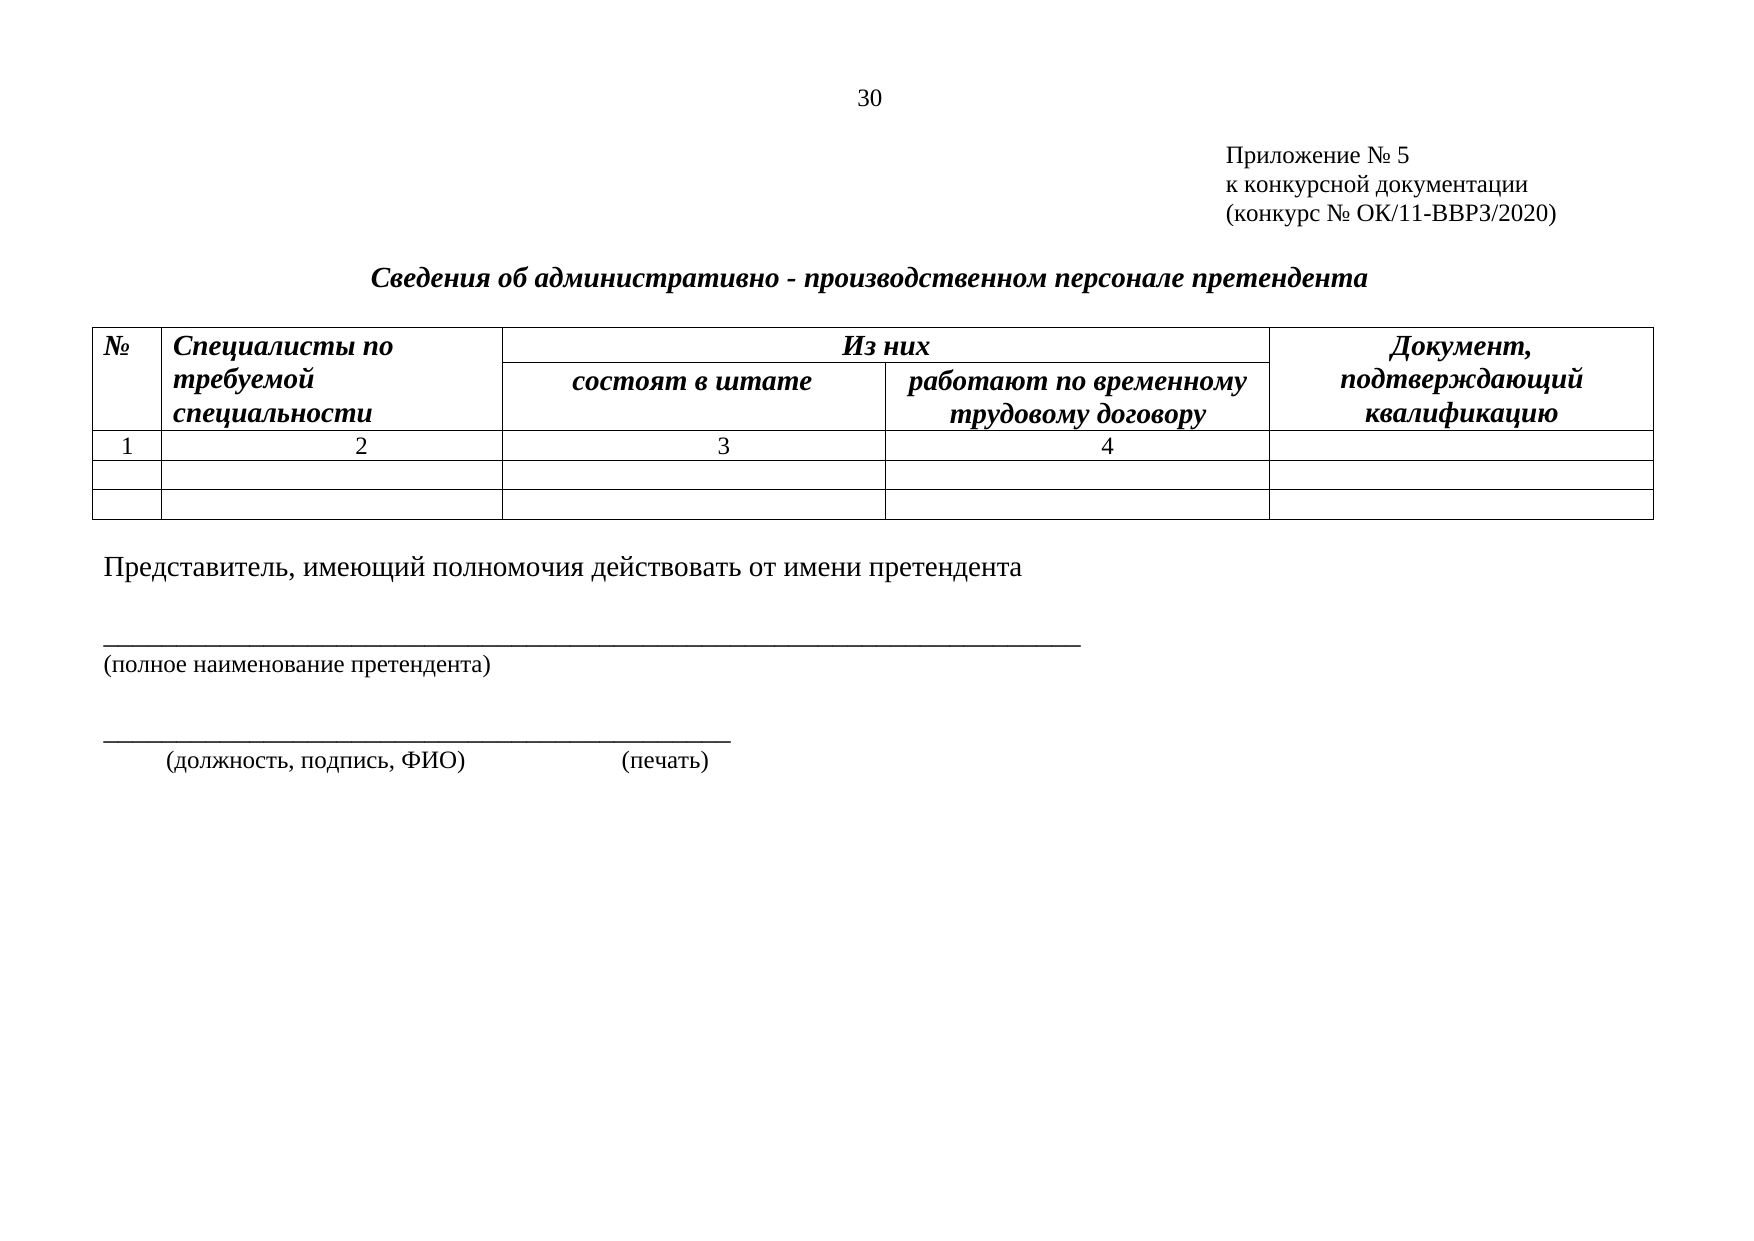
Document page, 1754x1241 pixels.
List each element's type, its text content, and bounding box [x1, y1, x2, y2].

table_cell [886, 461, 1269, 489]
table_cell [503, 490, 885, 519]
table_cell [503, 461, 885, 489]
table_cell [162, 461, 502, 489]
table_header Из них [503, 328, 1269, 362]
table_header Специалисты по требуемой специальности [162, 328, 502, 430]
table_cell [93, 490, 161, 519]
table_cell работают по временному трудовому договору [886, 363, 1269, 430]
table_cell [93, 461, 161, 489]
table_cell 4 [886, 431, 1269, 459]
table_cell 2 [162, 431, 502, 459]
text ___________________________________________ [103, 712, 1636, 745]
text (конкурс № ОК/11-ВВРЗ/2020) [103, 198, 1604, 226]
text Приложение № 5 [960, 140, 1604, 169]
table_cell состоят в штате [503, 363, 885, 430]
table_cell 3 [503, 431, 885, 459]
table_cell 1 [93, 431, 161, 459]
text Сведения об административно - производственном персонале претендента [103, 260, 1636, 293]
table_cell [1270, 490, 1653, 519]
text к конкурсной документации [960, 169, 1604, 198]
table_cell [886, 490, 1269, 519]
table_header Документ, подтверждающий квалификацию [1270, 328, 1653, 430]
text ___________________________________________________________________ [103, 616, 1636, 649]
text (полное наименование претендента) [103, 649, 1636, 678]
text (должность, подпись, ФИО) (печать) [103, 745, 1636, 774]
table_cell [1270, 461, 1653, 489]
table_header № [93, 328, 161, 430]
text Представитель, имеющий полномочия действовать от имени претендента [103, 549, 1636, 582]
table_cell [1270, 431, 1653, 459]
table_cell [162, 490, 502, 519]
